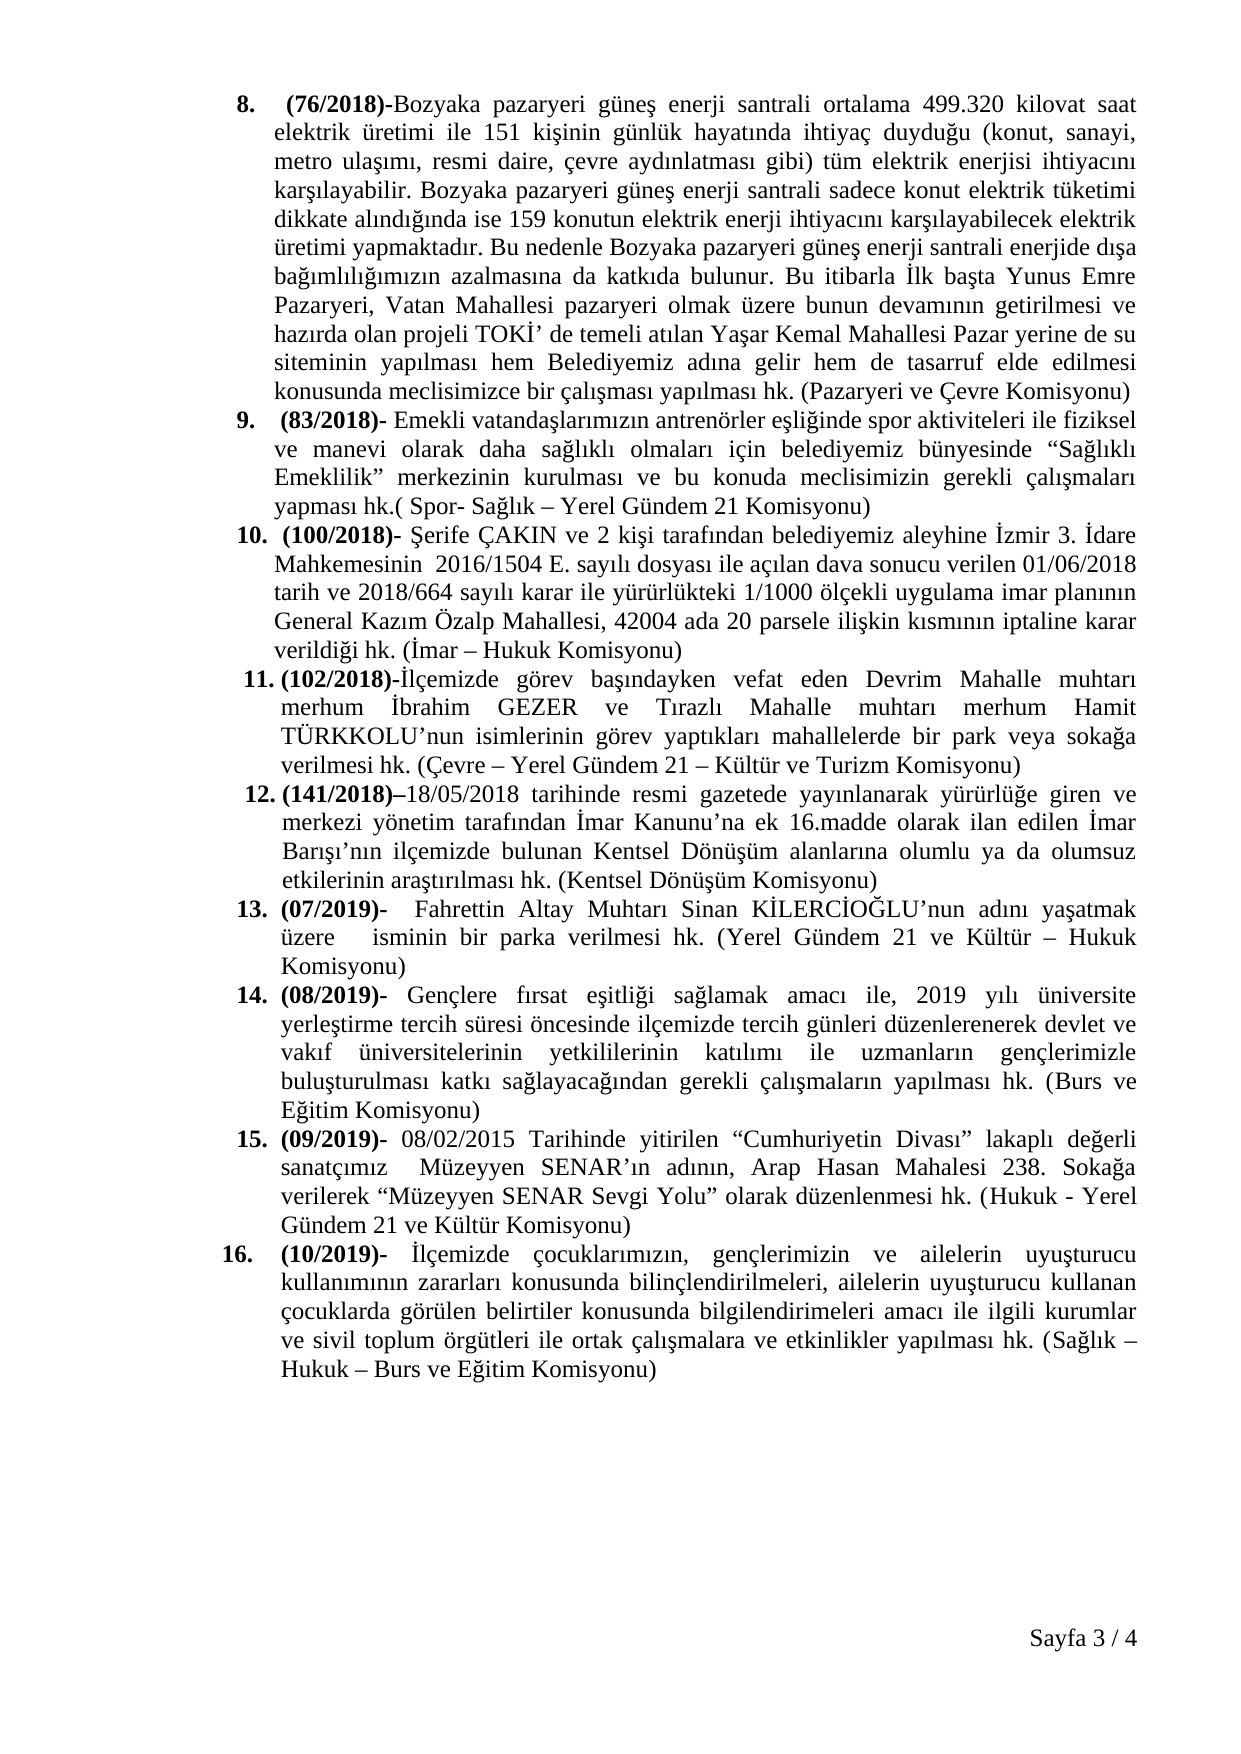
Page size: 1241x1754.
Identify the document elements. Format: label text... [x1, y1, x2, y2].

list (102/2018)-İlçemizde görev başındayken vefat eden Devrim Mahalle muhtarı merhum İbrahim GEZER ve Tırazlı Mahalle muhtarı merhum Hamit TÜRKKOLU’nun isimlerinin görev yaptıkları mahallelerde bir park veya sokağa verilmesi hk. (Çevre – Yerel Gündem 21 – Kültür ve Turizm Komisyonu) [243, 664, 1137, 779]
list (141/2018)–18/05/2018 tarihinde resmi gazetede yayınlanarak yürürlüğe giren ve merkezi yönetim tarafından İmar Kanunu’na ek 16.madde olarak ilan edilen İmar Barışı’nın ilçemizde bulunan Kentsel Dönüşüm alanlarına olumlu ya da olumsuz etkilerinin araştırılması hk. (Kentsel Dönüşüm Komisyonu) [244, 779, 1137, 894]
list (08/2019)- Gençlere fırsat eşitliği sağlamak amacı ile, 2019 yılı üniversite yerleştirme tercih süresi öncesinde ilçemizde tercih günleri düzenlerenerek devlet ve vakıf üniversitelerinin yetkililerinin katılımı ile uzmanların gençlerimizle buluşturulması katkı sağlayacağından gerekli çalışmaların yapılması hk. (Burs ve Eğitim Komisyonu) [236, 980, 1137, 1124]
list (83/2018)- Emekli vatandaşlarımızın antrenörler eşliğinde spor aktiviteleri ile fiziksel ve manevi olarak daha sağlıklı olmaları için belediyemiz bünyesinde “Sağlıklı Emeklilik” merkezinin kurulması ve bu konuda meclisimizin gerekli çalışmaları yapması hk.( Spor- Sağlık – Yerel Gündem 21 Komisyonu) [236, 405, 1137, 520]
list (76/2018)-Bozyaka pazaryeri güneş enerji santrali ortalama 499.320 kilovat saat elektrik üretimi ile 151 kişinin günlük hayatında ihtiyaç duyduğu (konut, sanayi, metro ulaşımı, resmi daire, çevre aydınlatması gibi) tüm elektrik enerjisi ihtiyacını karşılayabilir. Bozyaka pazaryeri güneş enerji santrali sadece konut elektrik tüketimi dikkate alındığında ise 159 konutun elektrik enerji ihtiyacını karşılayabilecek elektrik üretimi yapmaktadır. Bu nedenle Bozyaka pazaryeri güneş enerji santrali enerjide dışa bağımlılığımızın azalmasına da katkıda bulunur. Bu itibarla İlk başta Yunus Emre Pazaryeri, Vatan Mahallesi pazaryeri olmak üzere bunun devamının getirilmesi ve hazırda olan projeli TOKİ’ de temeli atılan Yaşar Kemal Mahallesi Pazar yerine de su siteminin yapılması hem Belediyemiz adına gelir hem de tasarruf elde edilmesi konusunda meclisimizce bir çalışması yapılması hk. (Pazaryeri ve Çevre Komisyonu) [236, 89, 1137, 405]
list (100/2018)- Şerife ÇAKIN ve 2 kişi tarafından belediyemiz aleyhine İzmir 3. İdare Mahkemesinin 2016/1504 E. sayılı dosyası ile açılan dava sonucu verilen 01/06/2018 tarih ve 2018/664 sayılı karar ile yürürlükteki 1/1000 ölçekli uygulama imar planının General Kazım Özalp Mahallesi, 42004 ada 20 parsele ilişkin kısmının iptaline karar verildiği hk. (İmar – Hukuk Komisyonu) [236, 520, 1137, 664]
list (10/2019)- İlçemizde çocuklarımızın, gençlerimizin ve ailelerin uyuşturucu kullanımının zararları konusunda bilinçlendirilmeleri, ailelerin uyuşturucu kullanan çocuklarda görülen belirtiler konusunda bilgilendirimeleri amacı ile ilgili kurumlar ve sivil toplum örgütleri ile ortak çalışmalara ve etkinlikler yapılması hk. (Sağlık – Hukuk – Burs ve Eğitim Komisyonu) [222, 1239, 1137, 1382]
list (07/2019)- Fahrettin Altay Muhtarı Sinan KİLERCİOĞLU’nun adını yaşatmak üzere isminin bir parka verilmesi hk. (Yerel Gündem 21 ve Kültür – Hukuk Komisyonu) [236, 894, 1137, 980]
list (09/2019)- 08/02/2015 Tarihinde yitirilen “Cumhuriyetin Divası” lakaplı değerli sanatçımız Müzeyyen SENAR’ın adının, Arap Hasan Mahalesi 238. Sokağa verilerek “Müzeyyen SENAR Sevgi Yolu” olarak düzenlenmesi hk. (Hukuk - Yerel Gündem 21 ve Kültür Komisyonu) [236, 1124, 1137, 1239]
